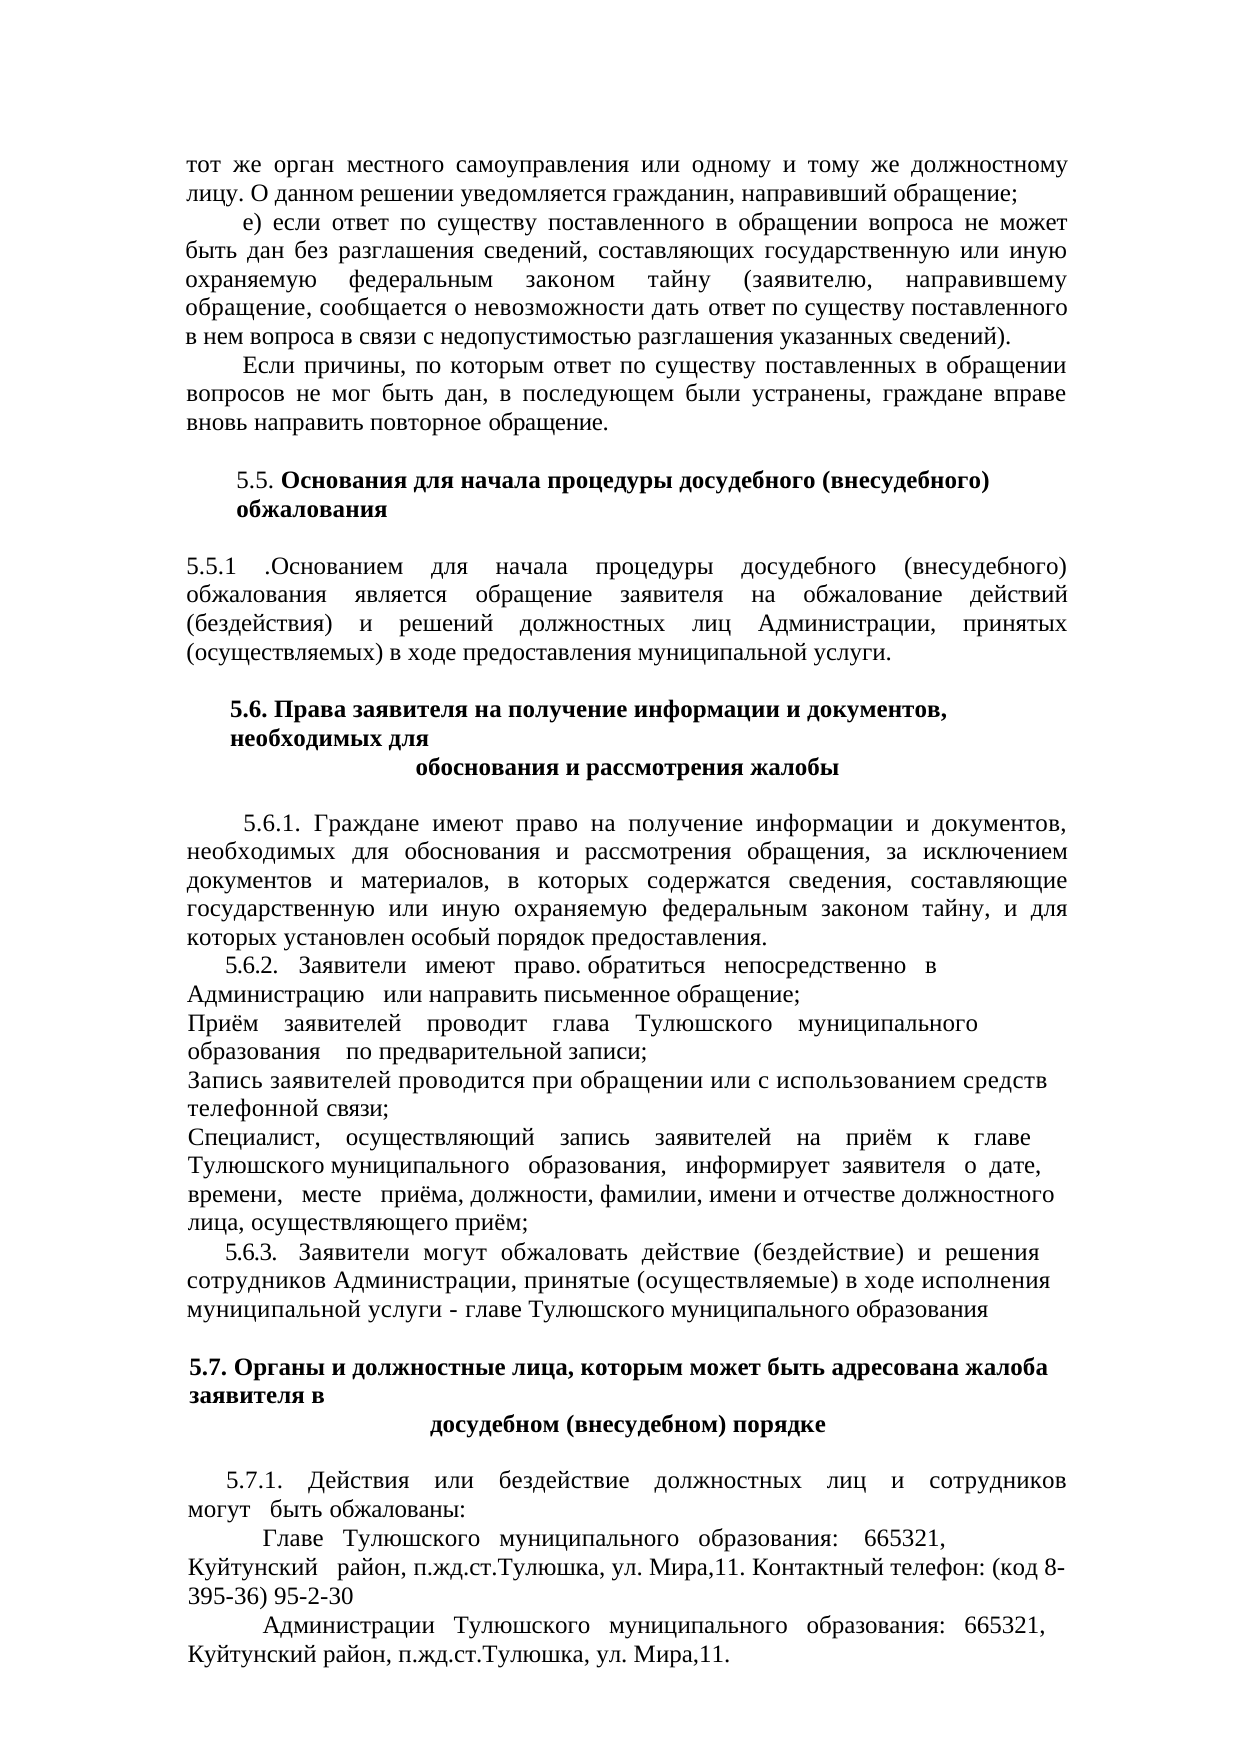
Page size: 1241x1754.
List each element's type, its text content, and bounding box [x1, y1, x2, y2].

text Специалист, осуществляющий запись заявителей на приём к главе Тулюшского муниципального образования, информирует заявителя о дате, времени, месте приёма, должности, фамилии, имени и отчестве должностного лица, осуществляющего приём; [188, 1122, 1069, 1237]
text 5.5.1 .Основанием для начала процедуры досудебного (внесудебного) обжалования является обращение заявителя на обжалование действий (бездействия) и решений должностных лиц Администрации, принятых (осуществляемых) в ходе предоставления муниципальной услуги. [186, 551, 1068, 666]
text Если причины, по которым ответ по существу поставленных в обращении вопросов не мог быть дан, в последующем были устранены, граждане вправе вновь направить повторное обращение. [186, 350, 1068, 436]
text Администрации Тулюшского муниципального образования: 665321, Куйтунский район, п.жд.ст.Тулюшка, ул. Мира,11. [187, 1610, 1069, 1668]
text Главе Тулюшского муниципального образования: 665321, Куйтунский район, п.жд.ст.Тулюшка, ул. Мира,11. Контактный телефон: (код 8-395-36) 95-2-30 [188, 1523, 1069, 1610]
text 5.7. Органы и должностные лица, которым может быть адресована жалоба заявителя в [189, 1352, 1069, 1409]
text обоснования и рассмотрения жалобы [186, 752, 1069, 780]
text 5.6.1. Граждане имеют право на получение информации и документов, необходимых для обоснования и рассмотрения обращения, за исключением документов и материалов, в которых содержатся сведения, составляющие государственную или иную охраняемую федеральным законом тайну, и для которых установлен особый порядок предоставления. [187, 808, 1068, 951]
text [186, 150, 1069, 207]
text 5.5. Основания для начала процедуры досудебного (внесудебного) обжалования [236, 465, 1069, 523]
text 5.7.1. Действия или бездействие должностных лиц и сотрудников могут быть обжалованы: [188, 1465, 1068, 1523]
text е) если ответ по существу поставленного в обращении вопроса не может быть дан без разглашения сведений, составляющих государственную или иную охраняемую федеральным законом тайну (заявителю, направившему обращение, сообщается о невозможности дать ответ по существу поставленного в нем вопроса в связи с недопустимостью разглашения указанных сведений). [185, 207, 1068, 350]
text 5.6. Права заявителя на получение информации и документов, необходимых для [230, 694, 1069, 752]
text досудебном (внесудебном) порядке [187, 1409, 1069, 1438]
text 5.6.2. Заявители имеют право. обратиться непосредственно в Администрацию или направить письменное обращение; [187, 951, 1069, 1008]
text Приём заявителей проводит глава Тулюшского муниципального образования по предварительной записи; [187, 1008, 1069, 1065]
text Запись заявителей проводится при обращении или с использованием средств телефонной связи; [187, 1065, 1069, 1122]
text 5.6.3. Заявители могут обжаловать действие (бездействие) и решения сотрудников Администрации, принятые (осуществляемые) в ходе исполнения муниципальной услуги - главе Тулюшского муниципального образования [187, 1237, 1069, 1323]
